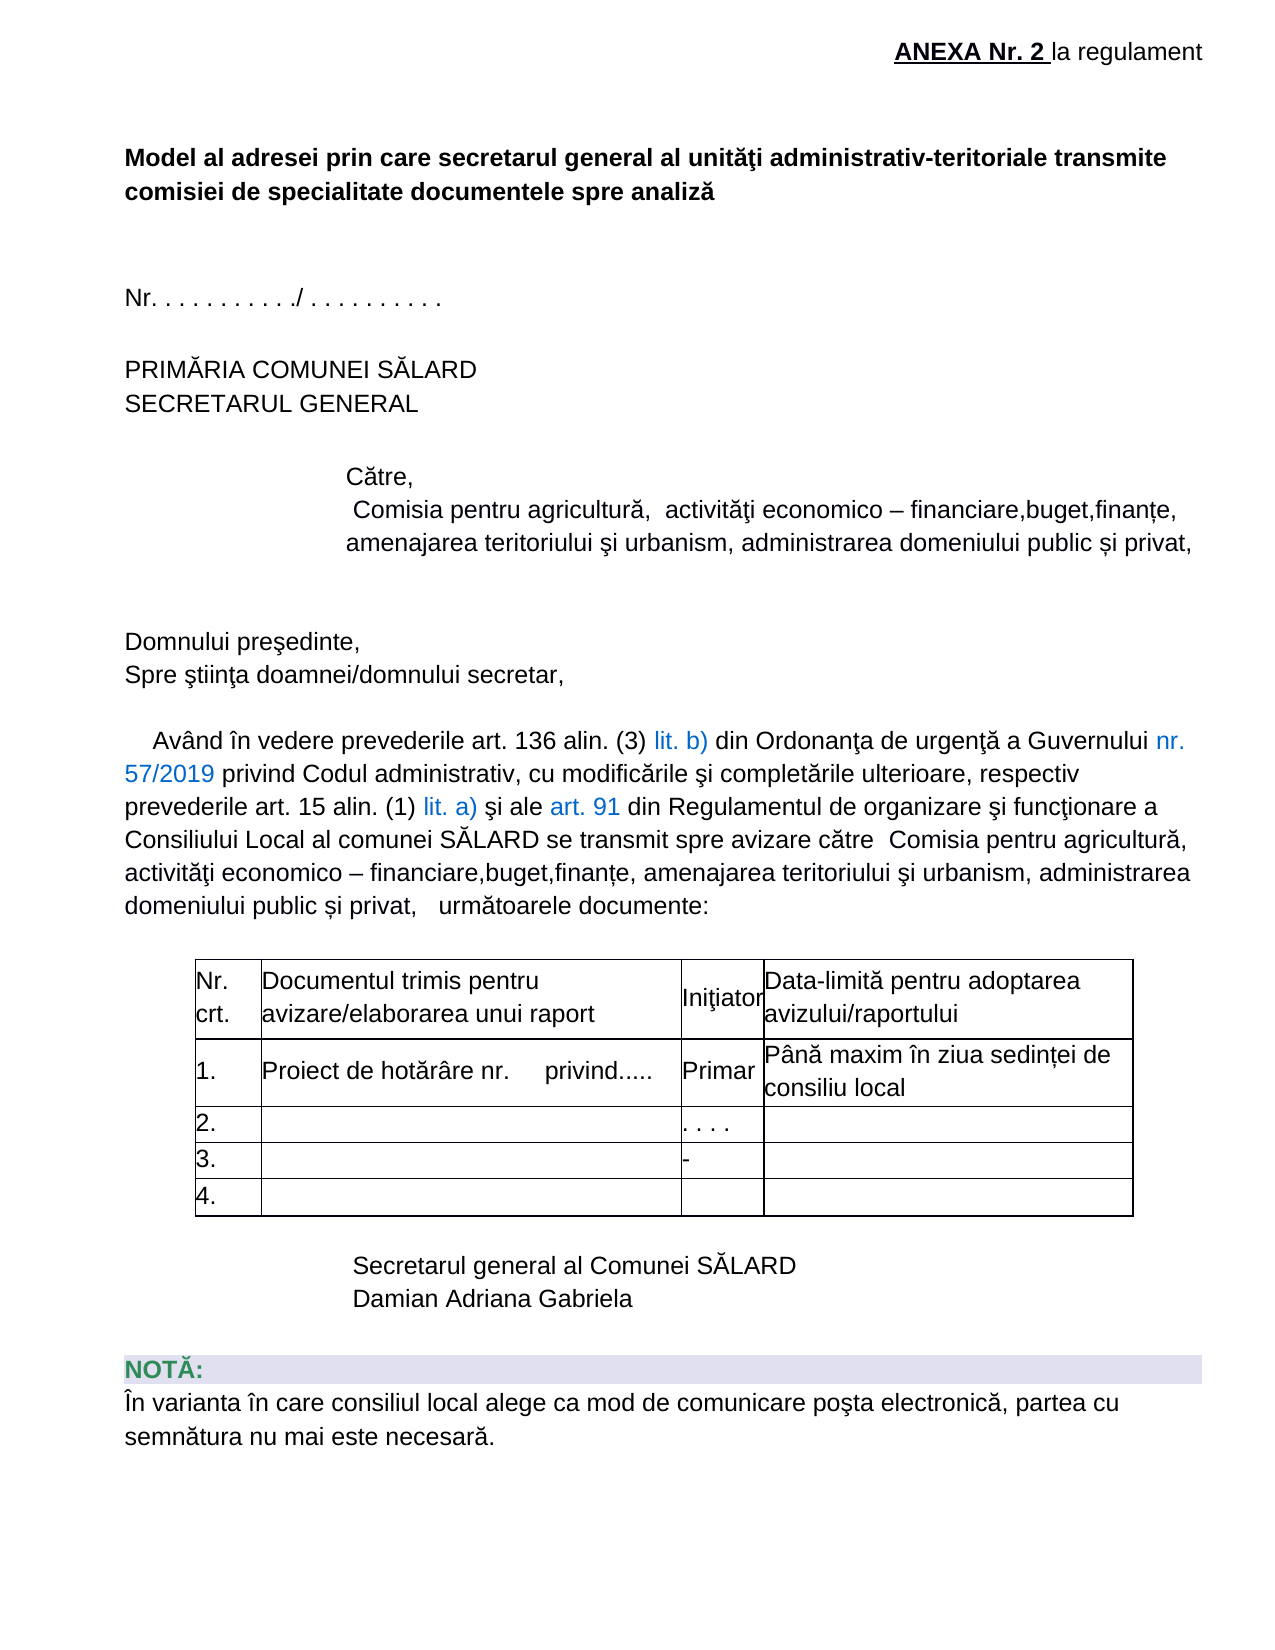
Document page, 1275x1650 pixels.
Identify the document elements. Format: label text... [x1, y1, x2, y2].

table_cell Data-limită pentru adoptarea avizului/raportului [765, 960, 1132, 1038]
table_cell . . . . [682, 1107, 763, 1142]
text Comisia pentru agricultură, activităţi economico – financiare,buget,finanțe, amenajarea teritoriului şi urbanism, administrarea domeniului public și privat, [272, 494, 1202, 556]
table_cell [262, 1107, 681, 1142]
text Nr. . . . . . . . . . ./ . . . . . . . . . . [124, 282, 1202, 350]
table_cell Proiect de hotărâre nr. privind..... [262, 1040, 681, 1106]
table_cell [682, 1179, 763, 1215]
text În varianta în care consiliul local alege ca mod de comunicare poşta electronică, partea cu semnătura nu mai este necesară. [124, 1388, 1202, 1512]
table_cell 1. [196, 1040, 261, 1106]
text NOTĂ: [124, 1355, 1202, 1384]
table_cell Iniţiator [682, 960, 763, 1038]
table_cell - [682, 1143, 763, 1178]
table_cell Documentul trimis pentru avizare/elaborarea unui raport [262, 960, 681, 1038]
table_cell 3. [196, 1143, 261, 1178]
table_cell [765, 1107, 1132, 1142]
table_cell Primar [682, 1040, 763, 1106]
table_cell 2. [196, 1107, 261, 1142]
text Spre ştiinţa doamnei/domnului secretar, [124, 660, 1202, 721]
text Către, [272, 462, 1202, 490]
table_cell [262, 1143, 681, 1178]
table_cell 4. [196, 1179, 261, 1215]
table_cell Secretarul general al Comunei SĂLARD Damian Adriana Gabriela [348, 1251, 980, 1355]
text Domnului preşedinte, [124, 627, 1202, 655]
table_cell Nr. crt. [196, 960, 261, 1038]
table_cell [765, 1143, 1132, 1178]
table_cell [262, 1179, 681, 1215]
text ANEXA Nr. 2 la regulament [124, 37, 1202, 138]
text Model al adresei prin care secretarul general al unităţi administrativ-teritoriale transmite comisiei de specialitate documentele spre analiză [124, 143, 1202, 277]
table_cell [765, 1179, 1132, 1215]
table_cell Până maxim în ziua sedinței de consiliu local [765, 1040, 1132, 1106]
text Având în vedere prevederile art. 136 alin. (3) lit. b) din Ordonanţa de urgenţă a Guvernului nr. 57/2019 privind Codul administrativ, cu modificările şi completările ulterioare, respectiv prevederile art. 15 alin. (1) lit. a) şi ale art. 91 din Regulamentul de organizare şi funcţionare a Consiliului Local al comunei SĂLARD se transmit spre avizare către Comisia pentru agricultură, activităţi economico – financiare,buget,finanțe, amenajarea teritoriului şi urbanism, administrarea domeniului public și privat, următoarele documente: [124, 726, 1202, 919]
text PRIMĂRIA COMUNEI SĂLARD SECRETARUL GENERAL [124, 356, 1202, 456]
